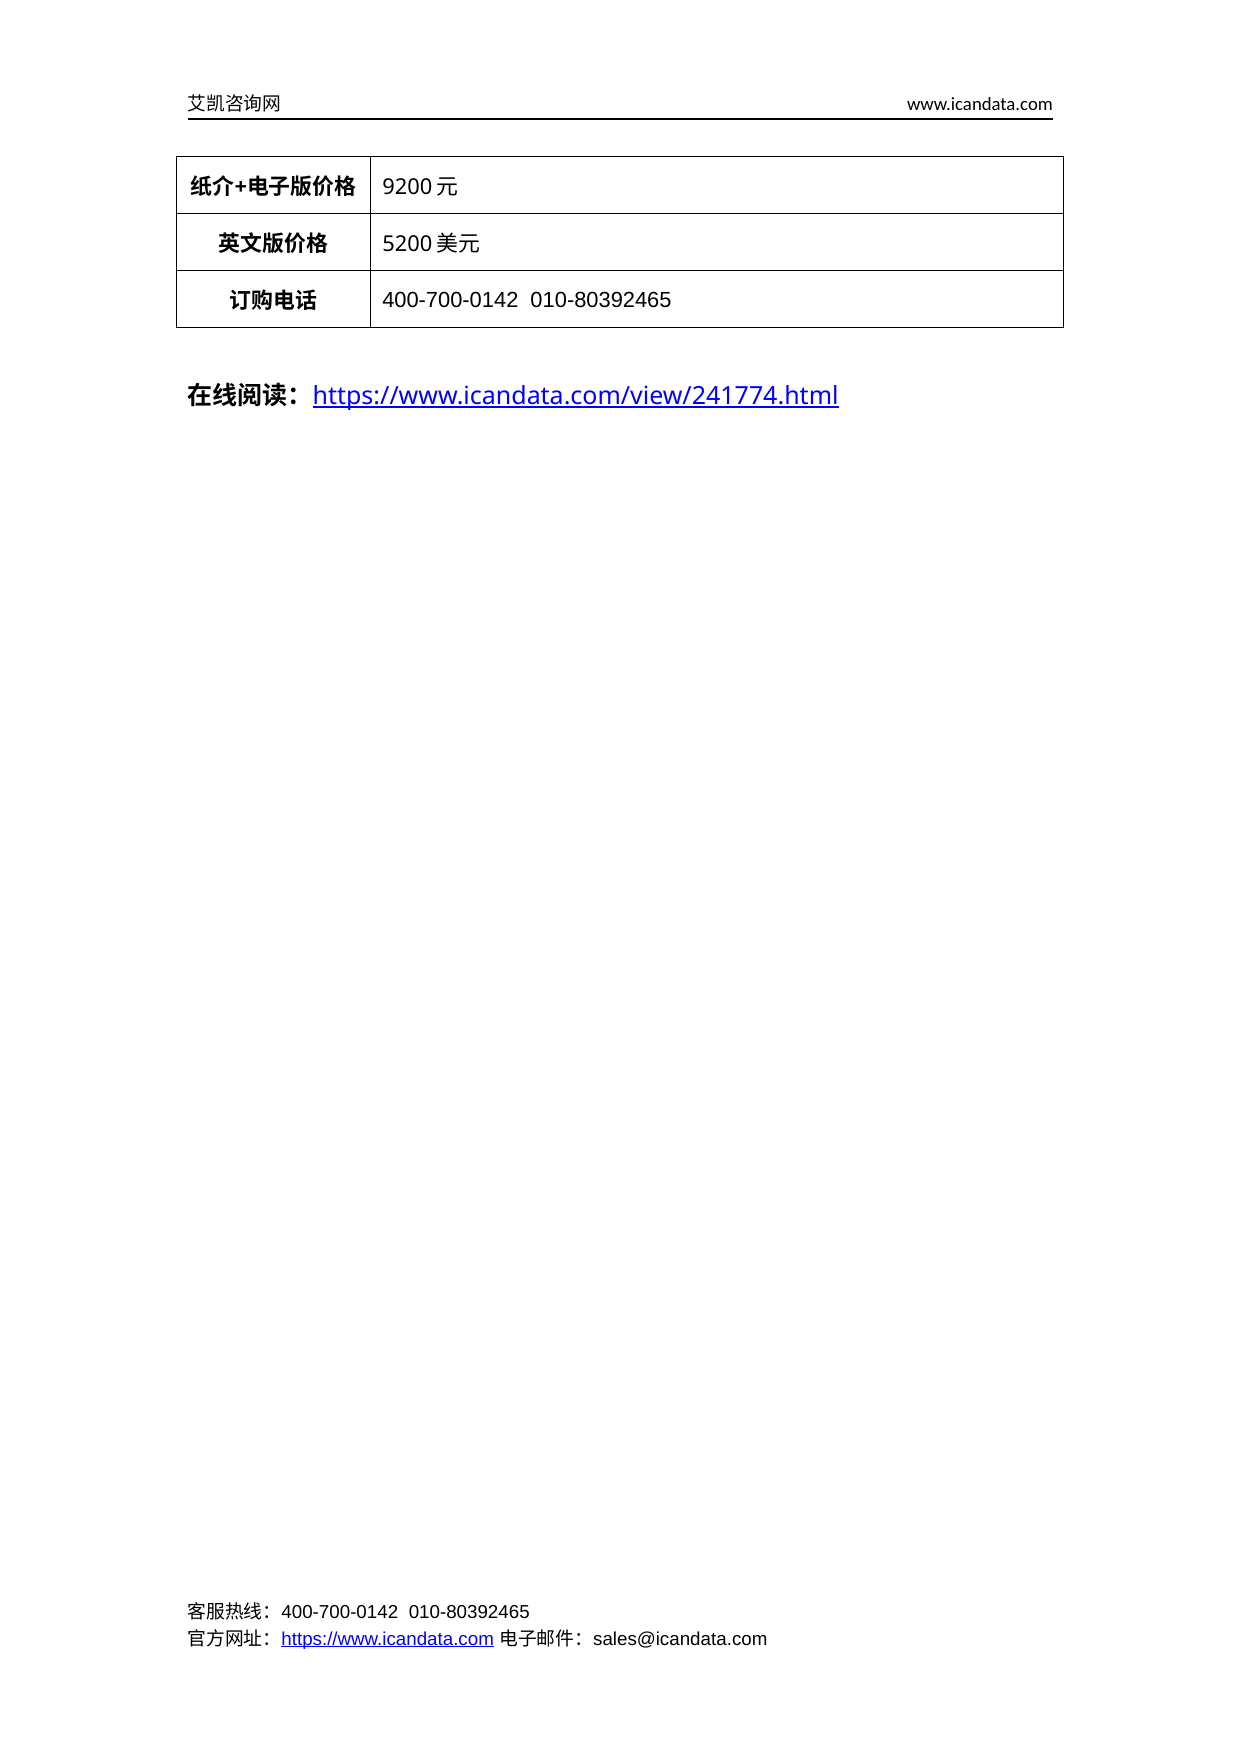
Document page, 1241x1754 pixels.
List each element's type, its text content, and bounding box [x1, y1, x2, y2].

text 在线阅读：https://www.icandata.com/view/241774.html [187, 361, 1053, 426]
table_cell 订购电话 [177, 271, 370, 327]
table_cell 5200美元 [371, 214, 1063, 270]
table_cell 纸介+电子版价格 [177, 157, 370, 213]
table_cell 9200元 [371, 157, 1063, 213]
table_cell 英文版价格 [177, 214, 370, 270]
table_cell 400-700-0142 010-80392465 [371, 271, 1063, 327]
